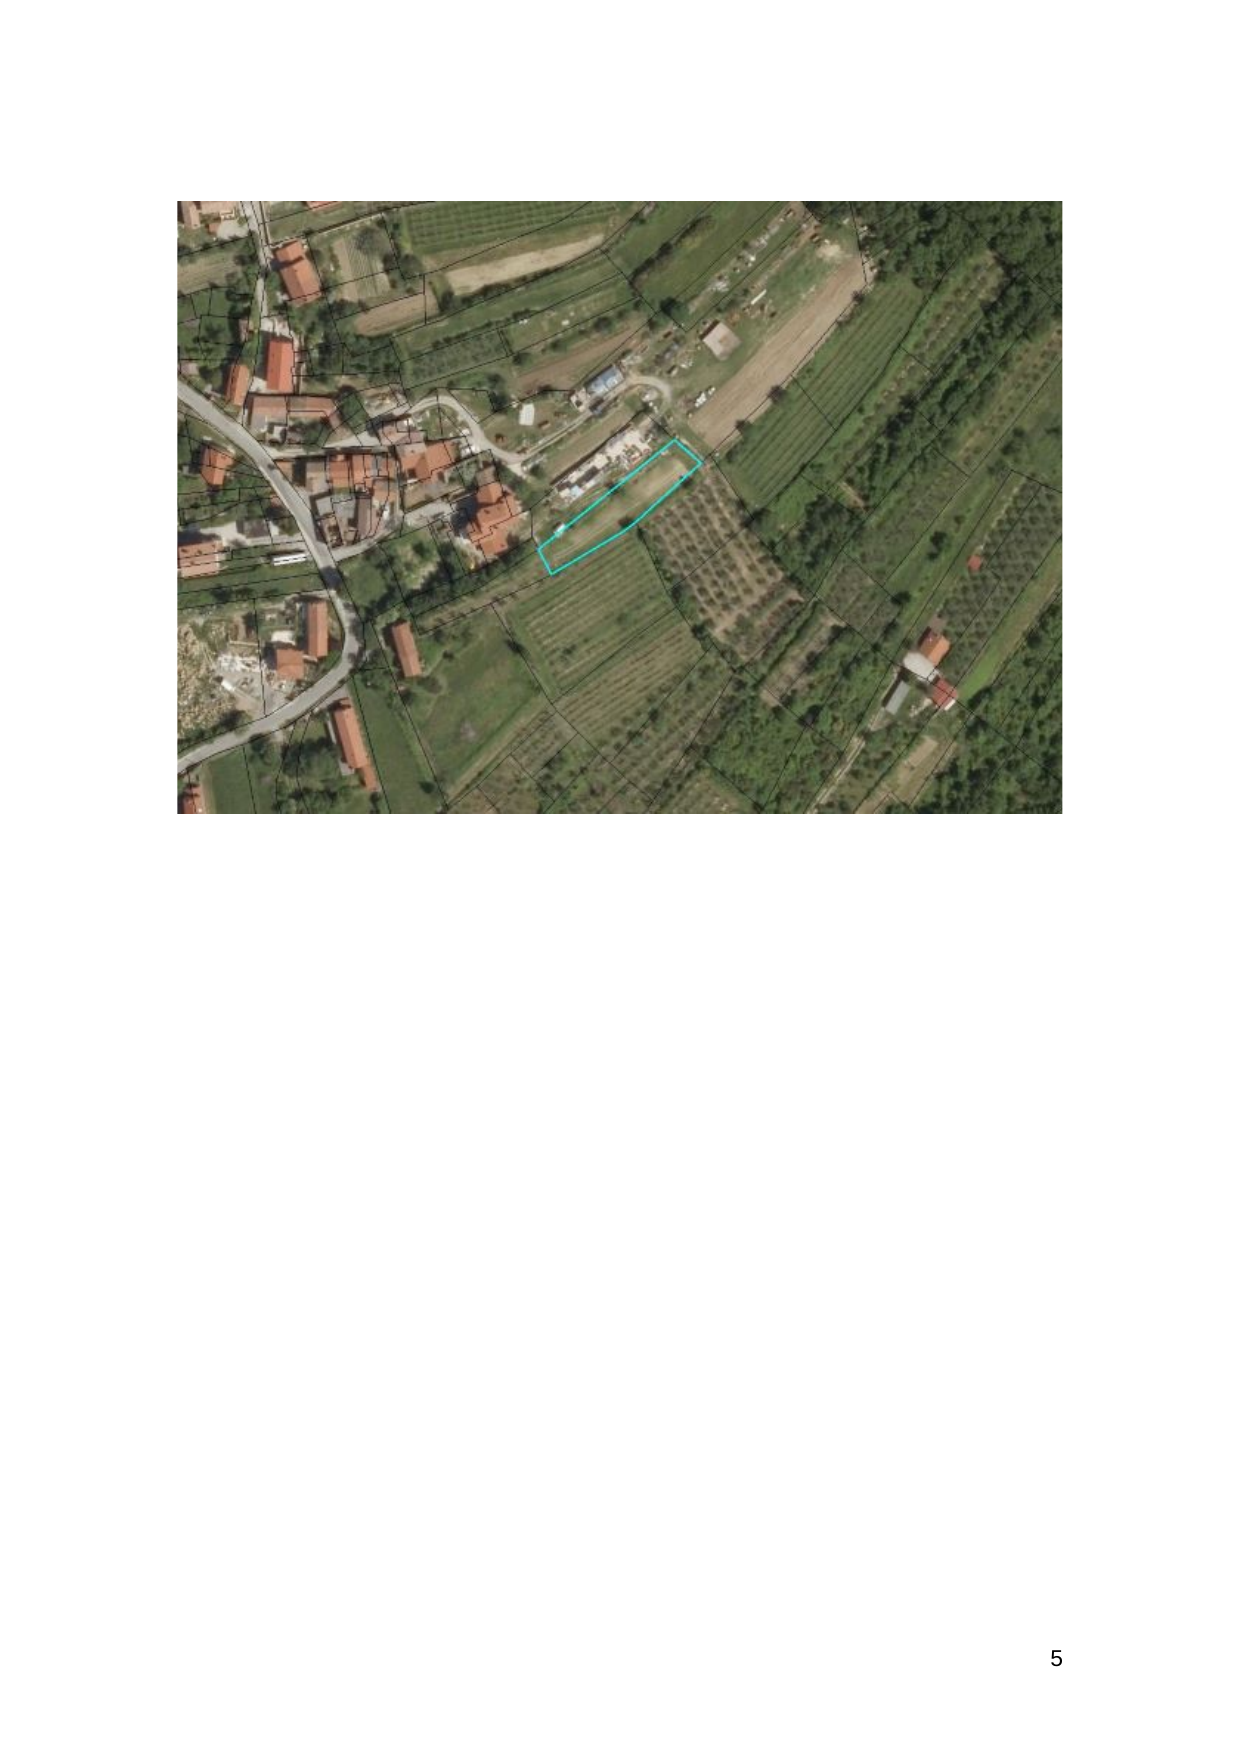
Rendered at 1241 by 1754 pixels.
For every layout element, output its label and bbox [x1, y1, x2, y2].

picture [177, 201, 1063, 814]
